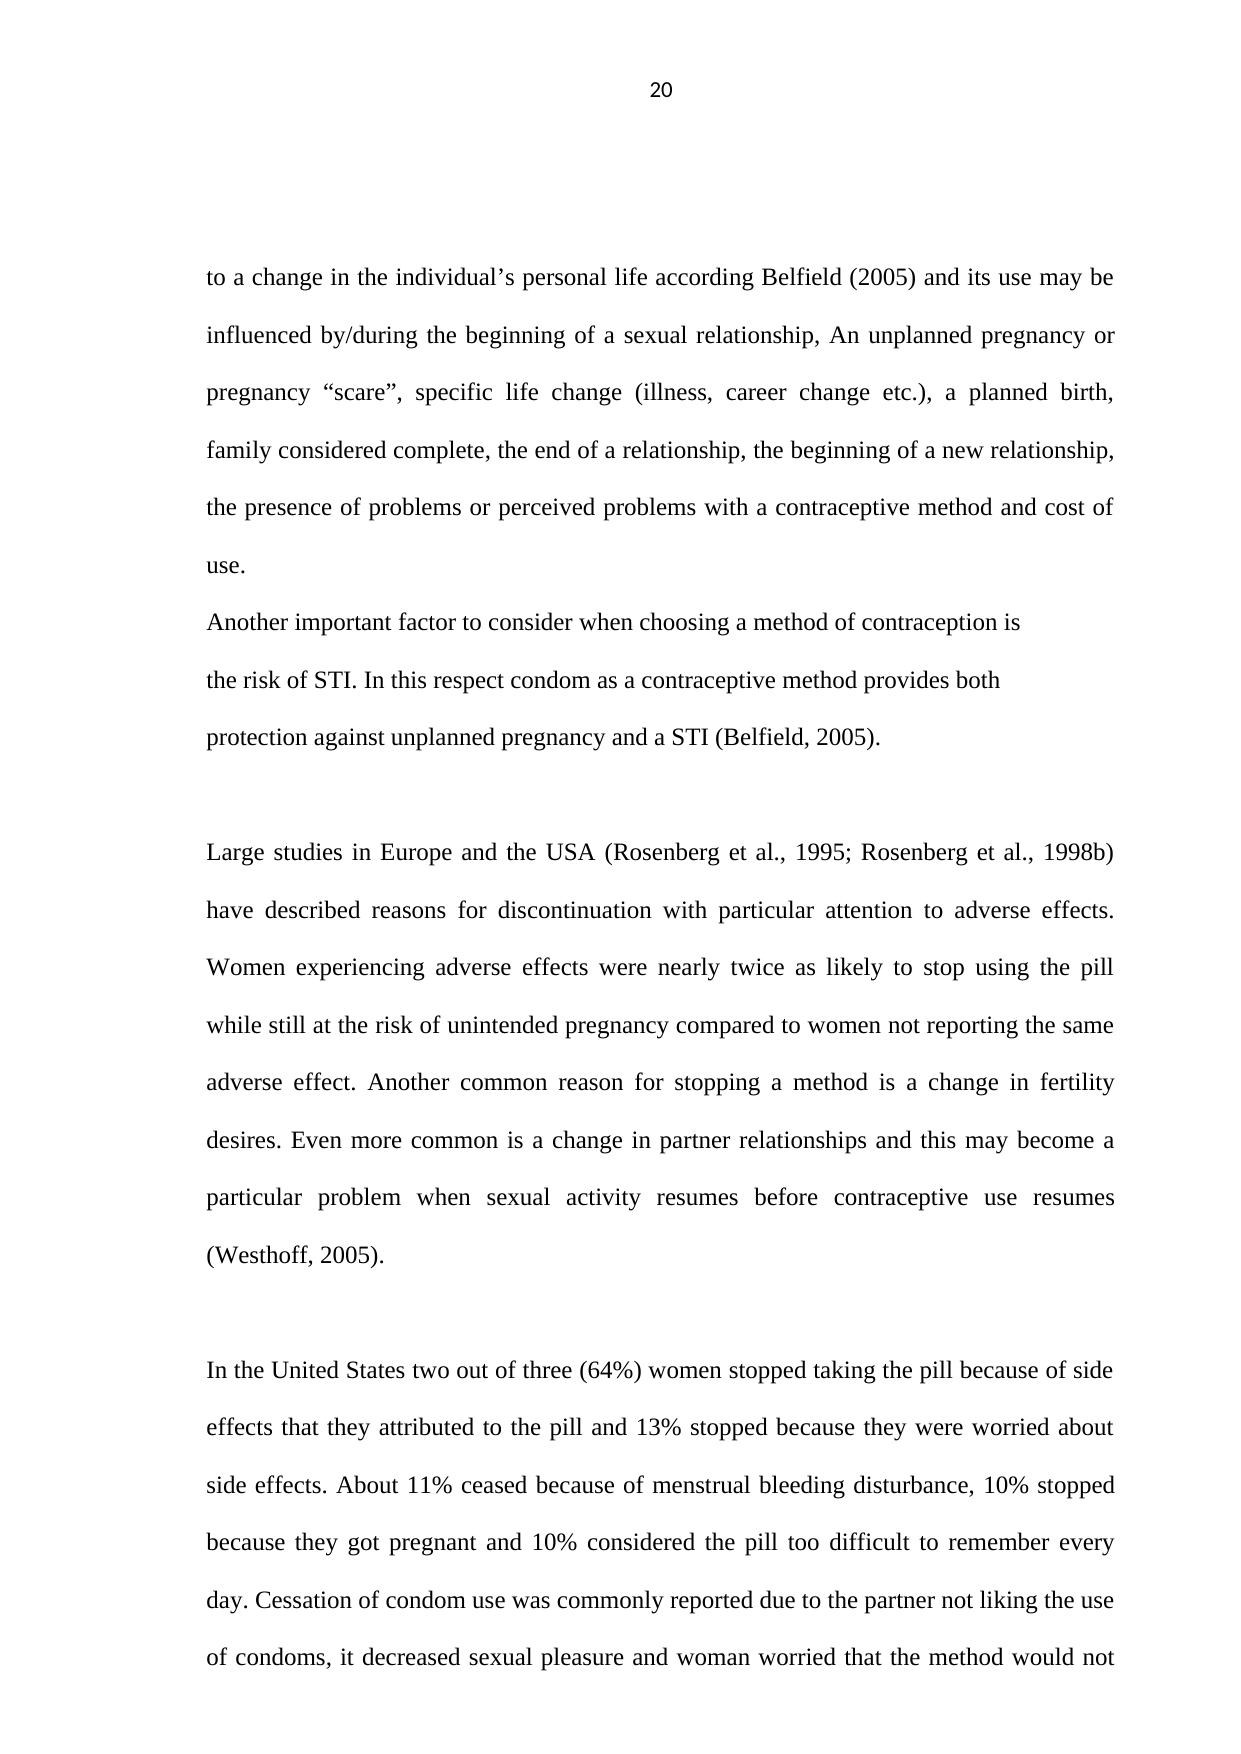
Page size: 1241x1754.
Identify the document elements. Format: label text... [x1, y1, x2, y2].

text Large studies in Europe and the USA (Rosenberg et al., 1995; Rosenberg et al., 1998b) have described reasons for discontinuation with particular attention to adverse effects. Women experiencing adverse effects were nearly twice as likely to stop using the pill while still at the risk of unintended pregnancy compared to women not reporting the same adverse effect. Another common reason for stopping a method is a change in fertility desires. Even more common is a change in partner relationships and this may become a particular problem when sexual activity resumes before contraceptive use resumes (Westhoff, 2005). [206, 837, 1116, 1269]
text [206, 1355, 1116, 1671]
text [206, 262, 1116, 579]
text Another important factor to consider when choosing a method of contraception is [206, 607, 1116, 636]
text protection against unplanned pregnancy and a STI (Belfield, 2005). [206, 722, 1116, 751]
text the risk of STI. In this respect condom as a contraceptive method provides both [206, 665, 1116, 694]
